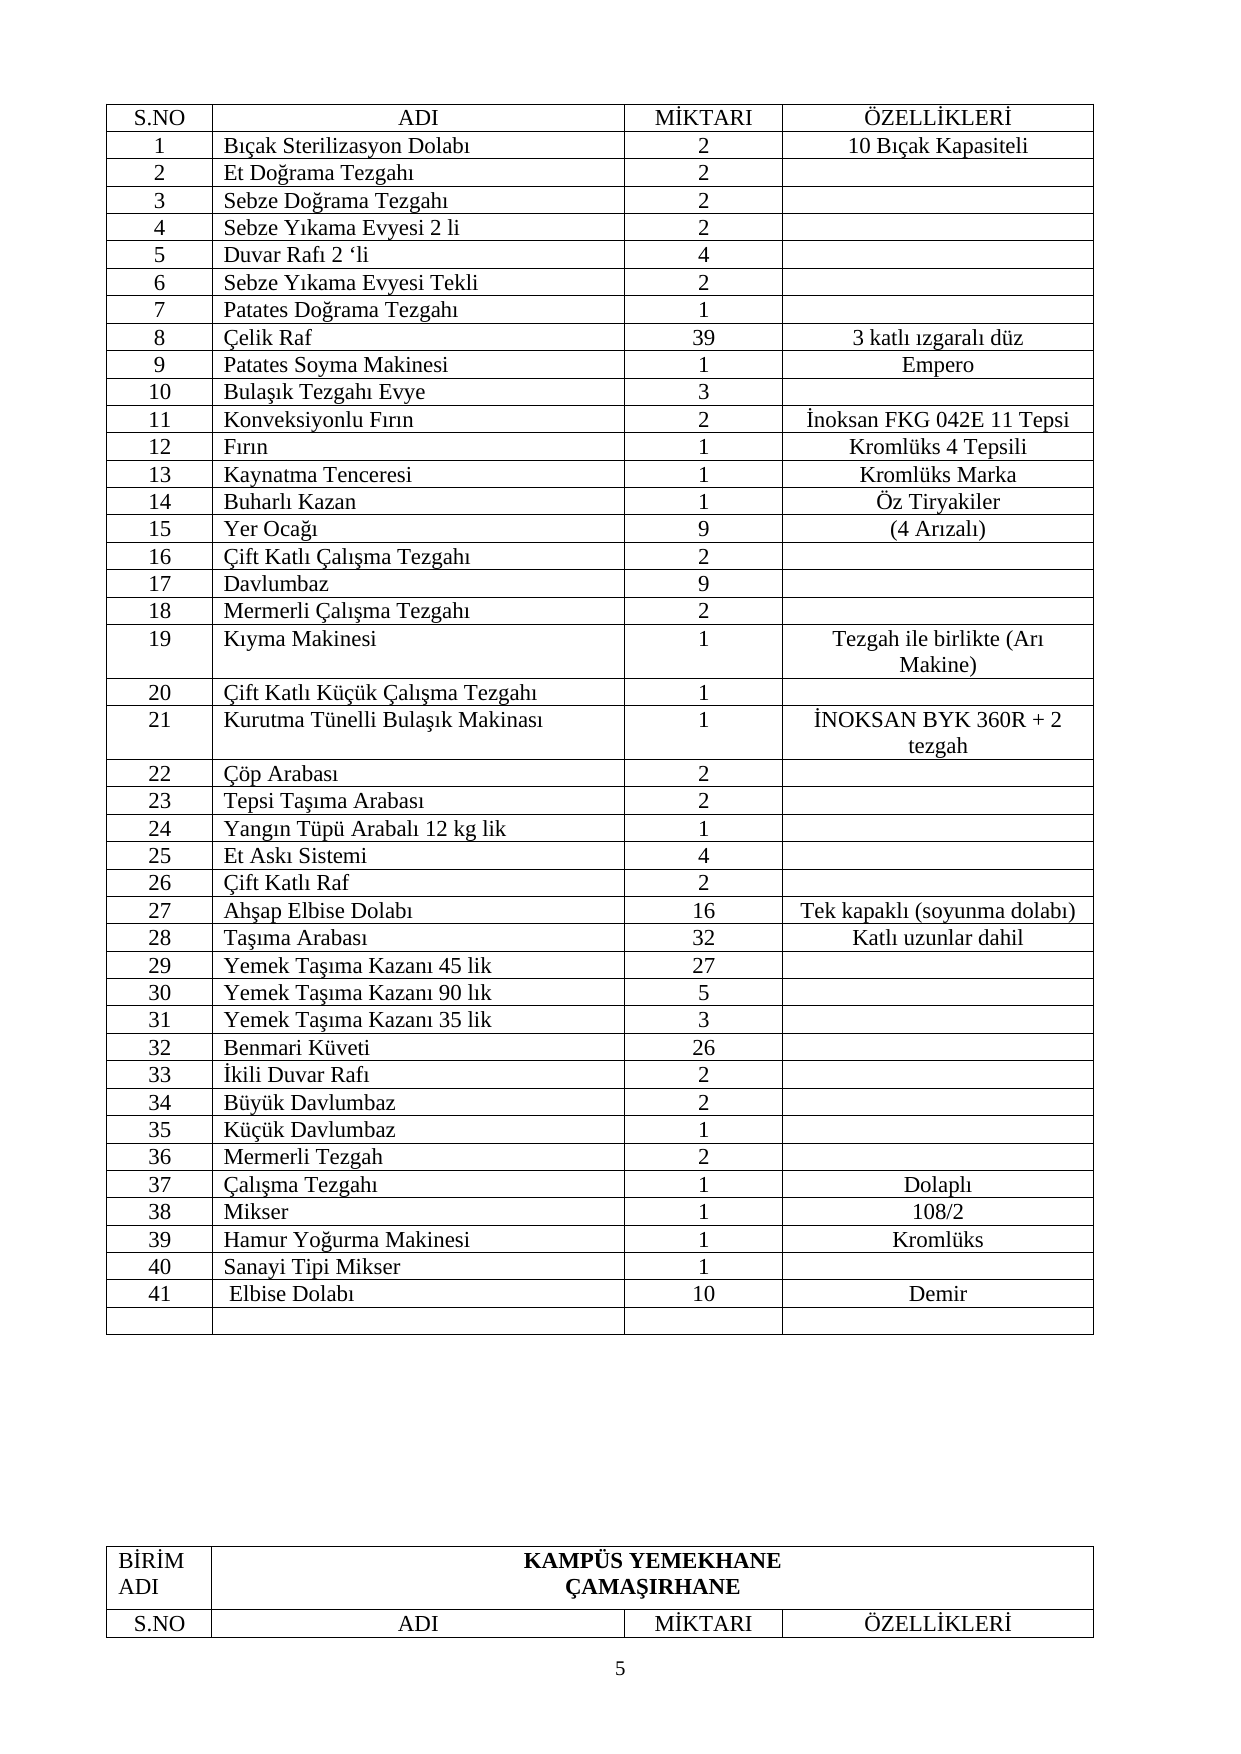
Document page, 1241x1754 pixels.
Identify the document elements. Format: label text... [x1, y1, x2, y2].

table_cell [783, 1253, 1093, 1279]
table_cell S.NO [107, 1610, 211, 1637]
table_cell 108/2 [783, 1198, 1093, 1224]
table_cell 17 [107, 570, 212, 597]
table_cell 23 [107, 787, 212, 814]
table_cell [107, 1308, 212, 1334]
table_cell [783, 1308, 1093, 1334]
table_cell 3 [107, 187, 212, 213]
table_cell [783, 1116, 1093, 1142]
table_cell [783, 187, 1093, 213]
table_cell 36 [107, 1144, 212, 1170]
table_cell Yangın Tüpü Arabalı 12 kg lik [213, 815, 624, 841]
table_cell ADI [212, 1610, 624, 1637]
table_cell 41 [107, 1280, 212, 1307]
table_cell 1 [625, 706, 782, 759]
table_cell [213, 1308, 624, 1334]
table_cell 1 [625, 1226, 782, 1252]
table_cell 10 [625, 1280, 782, 1307]
table_cell Mikser [213, 1198, 624, 1224]
table_cell Tezgah ile birlikte (Arı Makine) [783, 625, 1093, 678]
table_cell 6 [107, 269, 212, 295]
table_cell Empero [783, 351, 1093, 377]
table_cell [783, 1034, 1093, 1060]
table_cell 1 [625, 1198, 782, 1224]
table_cell 26 [107, 870, 212, 896]
table_cell Mermerli Tezgah [213, 1144, 624, 1170]
table_cell Sanayi Tipi Mikser [213, 1253, 624, 1279]
table_cell 1 [625, 679, 782, 705]
table_cell 1 [625, 1253, 782, 1279]
table_cell 9 [625, 570, 782, 597]
table_cell 11 [107, 406, 212, 432]
table_cell 2 [625, 159, 782, 186]
table_cell 9 [625, 515, 782, 542]
table_cell S.NO [107, 105, 212, 131]
table_cell [783, 787, 1093, 814]
table_cell 1 [625, 1116, 782, 1142]
table_cell Bulaşık Tezgahı Evye [213, 379, 624, 405]
table_cell Tek kapaklı (soyunma dolabı) [783, 897, 1093, 923]
table_cell 4 [625, 842, 782, 868]
table_cell 10 [107, 379, 212, 405]
table_cell 2 [625, 598, 782, 624]
table_cell 35 [107, 1116, 212, 1142]
table_cell İnoksan FKG 042E 11 Tepsi [783, 406, 1093, 432]
table_cell 16 [107, 543, 212, 569]
table_cell MİKTARI [625, 105, 782, 131]
table_cell [783, 842, 1093, 868]
table_cell 1 [625, 488, 782, 514]
table_cell Patates Doğrama Tezgahı [213, 296, 624, 323]
table_cell [783, 214, 1093, 240]
table_cell ÖZELLİKLERİ [783, 105, 1093, 131]
table_cell [783, 269, 1093, 295]
table_cell [783, 570, 1093, 597]
table_cell [783, 760, 1093, 786]
table_cell Küçük Davlumbaz [213, 1116, 624, 1142]
table_cell Çalışma Tezgahı [213, 1171, 624, 1197]
table_cell 16 [625, 897, 782, 923]
table_cell Patates Soyma Makinesi [213, 351, 624, 377]
table_cell 2 [625, 543, 782, 569]
table_cell (4 Arızalı) [783, 515, 1093, 542]
table_cell 39 [107, 1226, 212, 1252]
table_cell [783, 598, 1093, 624]
table_cell 37 [107, 1171, 212, 1197]
table_cell 2 [625, 214, 782, 240]
table_cell 34 [107, 1089, 212, 1115]
table_cell 3 katlı ızgaralı düz [783, 324, 1093, 350]
table_cell 1 [625, 625, 782, 678]
table_cell Fırın [213, 433, 624, 459]
table_cell 29 [107, 952, 212, 978]
table_cell Mermerli Çalışma Tezgahı [213, 598, 624, 624]
table_cell 21 [107, 706, 212, 759]
table_cell [783, 815, 1093, 841]
table_cell Sebze Doğrama Tezgahı [213, 187, 624, 213]
table_cell 24 [107, 815, 212, 841]
table_cell 10 Bıçak Kapasiteli [783, 132, 1093, 158]
table_cell 13 [107, 461, 212, 487]
table_cell 28 [107, 924, 212, 951]
table_cell Konveksiyonlu Fırın [213, 406, 624, 432]
table_cell ADI [213, 105, 624, 131]
table_cell 18 [107, 598, 212, 624]
table_cell 8 [107, 324, 212, 350]
table_cell Et Doğrama Tezgahı [213, 159, 624, 186]
table_cell Duvar Rafı 2 ‘li [213, 241, 624, 268]
table_cell MİKTARI [625, 1610, 782, 1637]
table_cell Demir [783, 1280, 1093, 1307]
table_cell 4 [625, 241, 782, 268]
table_cell 39 [625, 324, 782, 350]
table_cell 1 [625, 815, 782, 841]
table_cell 2 [625, 1089, 782, 1115]
table_cell 27 [625, 952, 782, 978]
table_cell 2 [625, 187, 782, 213]
table_cell 1 [625, 433, 782, 459]
table_cell [783, 1089, 1093, 1115]
table_cell Et Askı Sistemi [213, 842, 624, 868]
table_cell Çift Katlı Çalışma Tezgahı [213, 543, 624, 569]
table_cell Kromlüks [783, 1226, 1093, 1252]
table_cell 32 [107, 1034, 212, 1060]
table_cell [783, 296, 1093, 323]
table_cell Yemek Taşıma Kazanı 90 lık [213, 979, 624, 1005]
table_cell 2 [625, 269, 782, 295]
table_cell Benmari Küveti [213, 1034, 624, 1060]
table_cell 19 [107, 625, 212, 678]
table_cell Kromlüks Marka [783, 461, 1093, 487]
table_cell 2 [107, 159, 212, 186]
table_cell Kurutma Tünelli Bulaşık Makinası [213, 706, 624, 759]
table_cell İNOKSAN BYK 360R + 2 tezgah [783, 706, 1093, 759]
table_cell 1 [625, 1171, 782, 1197]
table_cell Tepsi Taşıma Arabası [213, 787, 624, 814]
table_cell 1 [625, 296, 782, 323]
table_cell [783, 543, 1093, 569]
table_cell 14 [107, 488, 212, 514]
table_cell 38 [107, 1198, 212, 1224]
table_cell Çelik Raf [213, 324, 624, 350]
table_cell Kaynatma Tenceresi [213, 461, 624, 487]
table_cell 2 [625, 406, 782, 432]
table_cell 31 [107, 1006, 212, 1033]
table_cell 40 [107, 1253, 212, 1279]
table_cell 32 [625, 924, 782, 951]
table_cell [783, 679, 1093, 705]
table_cell [783, 952, 1093, 978]
table_cell 2 [625, 1061, 782, 1088]
table_cell 1 [625, 351, 782, 377]
table_cell 27 [107, 897, 212, 923]
table_cell [783, 1061, 1093, 1088]
table_cell 26 [625, 1034, 782, 1060]
table_cell 3 [625, 379, 782, 405]
table_cell 5 [625, 979, 782, 1005]
table_cell Çift Katlı Küçük Çalışma Tezgahı [213, 679, 624, 705]
table_cell 25 [107, 842, 212, 868]
table_cell Elbise Dolabı [213, 1280, 624, 1307]
table_cell 7 [107, 296, 212, 323]
table_cell Yemek Taşıma Kazanı 35 lik [213, 1006, 624, 1033]
table_cell 12 [107, 433, 212, 459]
table_cell 22 [107, 760, 212, 786]
table_cell Davlumbaz [213, 570, 624, 597]
table_cell Yemek Taşıma Kazanı 45 lik [213, 952, 624, 978]
table_cell 33 [107, 1061, 212, 1088]
table_cell [783, 159, 1093, 186]
table_cell 2 [625, 132, 782, 158]
table_cell 2 [625, 1144, 782, 1170]
table_cell 2 [625, 760, 782, 786]
table_cell 5 [107, 241, 212, 268]
table_cell [783, 1144, 1093, 1170]
table_cell [625, 1308, 782, 1334]
table_cell 3 [625, 1006, 782, 1033]
table_header KAMPÜS YEMEKHANE ÇAMAŞIRHANE [212, 1547, 1093, 1609]
table_header BİRİM ADI [107, 1547, 211, 1609]
table_cell Bıçak Sterilizasyon Dolabı [213, 132, 624, 158]
table_cell 2 [625, 870, 782, 896]
table_cell Kromlüks 4 Tepsili [783, 433, 1093, 459]
table_cell Kıyma Makinesi [213, 625, 624, 678]
table_cell Yer Ocağı [213, 515, 624, 542]
table_cell 2 [625, 787, 782, 814]
table_cell Çöp Arabası [213, 760, 624, 786]
table_cell 30 [107, 979, 212, 1005]
table_cell 1 [625, 461, 782, 487]
table_cell [783, 1006, 1093, 1033]
table_cell Dolaplı [783, 1171, 1093, 1197]
table_cell Hamur Yoğurma Makinesi [213, 1226, 624, 1252]
table_cell İkili Duvar Rafı [213, 1061, 624, 1088]
table_cell ÖZELLİKLERİ [783, 1610, 1093, 1637]
table_cell Katlı uzunlar dahil [783, 924, 1093, 951]
table_cell Çift Katlı Raf [213, 870, 624, 896]
table_cell 15 [107, 515, 212, 542]
table_cell 20 [107, 679, 212, 705]
table_cell 1 [107, 132, 212, 158]
table_cell Taşıma Arabası [213, 924, 624, 951]
table_cell Büyük Davlumbaz [213, 1089, 624, 1115]
table_cell 4 [107, 214, 212, 240]
table_cell Sebze Yıkama Evyesi 2 li [213, 214, 624, 240]
table_cell [783, 379, 1093, 405]
table_cell 9 [107, 351, 212, 377]
table_cell [783, 241, 1093, 268]
table_cell Ahşap Elbise Dolabı [213, 897, 624, 923]
table_cell [783, 979, 1093, 1005]
table_cell [783, 870, 1093, 896]
table_cell Sebze Yıkama Evyesi Tekli [213, 269, 624, 295]
table_cell Öz Tiryakiler [783, 488, 1093, 514]
table_cell Buharlı Kazan [213, 488, 624, 514]
